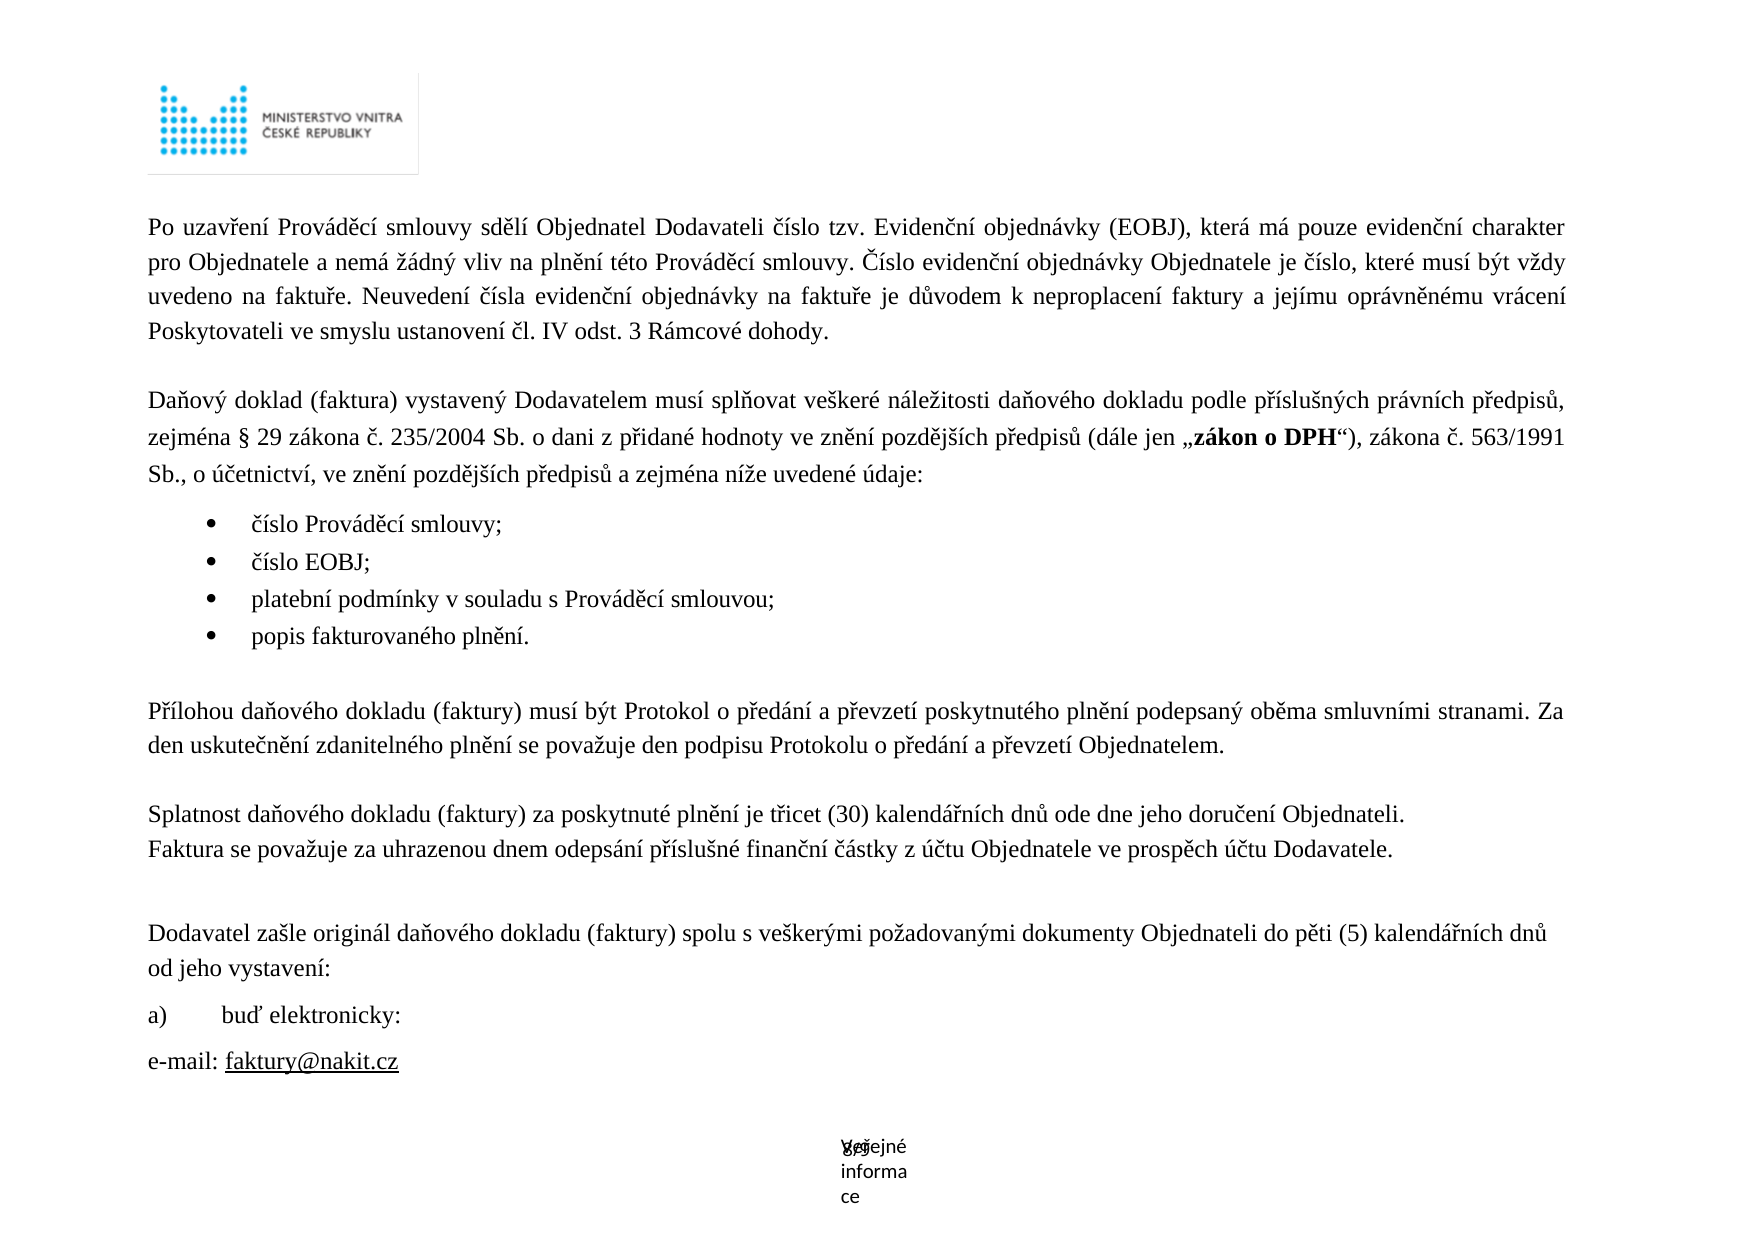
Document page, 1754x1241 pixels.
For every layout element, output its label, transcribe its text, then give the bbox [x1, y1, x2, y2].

list číslo EOBJ; [207, 547, 1577, 576]
text Po uzavření Prováděcí smlouvy sdělí Objednatel Dodavateli číslo tzv. Evidenční objednávky (EOBJ), která má pouze evidenční charakter pro Objednatele a nemá žádný vliv na plnění této Prováděcí smlouvy. Číslo evidenční objednávky Objednatele je číslo, které musí být vždy uvedeno na faktuře. Neuvedení čísla evidenční objednávky na faktuře je důvodem k neproplacení faktury a jejímu oprávněnému vrácení Poskytovateli ve smyslu ustanovení čl. IV odst. 3 Rámcové dohody. [148, 212, 1566, 345]
text Přílohou daňového dokladu (faktury) musí být Protokol o předání a převzetí poskytnutého plnění podepsaný oběma smluvními stranami. Za den uskutečnění zdanitelného plnění se považuje den podpisu Protokolu o předání a převzetí Objednatelem. [148, 696, 1566, 759]
picture [147, 73, 419, 175]
list číslo Prováděcí smlouvy; [207, 509, 1577, 538]
list buď elektronicky: e-mail: faktury@nakit.cz [148, 1000, 401, 1075]
text Dodavatel zašle originál daňového dokladu (faktury) spolu s veškerými požadovanými dokumenty Objednateli do pěti (5) kalendářních dnů od jeho vystavení: [148, 918, 1570, 981]
text Daňový doklad (faktura) vystavený Dodavatelem musí splňovat veškeré náležitosti daňového dokladu podle příslušných právních předpisů, zejména § 29 zákona č. 235/2004 Sb. o dani z přidané hodnoty ve znění pozdějších předpisů (dále jen „zákon o DPH“), zákona č. 563/1991 Sb., o účetnictví, ve znění pozdějších předpisů a zejména níže uvedené údaje: [148, 385, 1566, 488]
list popis fakturovaného plnění. [207, 621, 1577, 650]
text Splatnost daňového dokladu (faktury) za poskytnuté plnění je třicet (30) kalendářních dnů ode dne jeho doručení Objednateli. Faktura se považuje za uhrazenou dnem odepsání příslušné finanční částky z účtu Objednatele ve prospěch účtu Dodavatele. [148, 799, 1474, 863]
list platební podmínky v souladu s Prováděcí smlouvou; [207, 584, 1577, 613]
